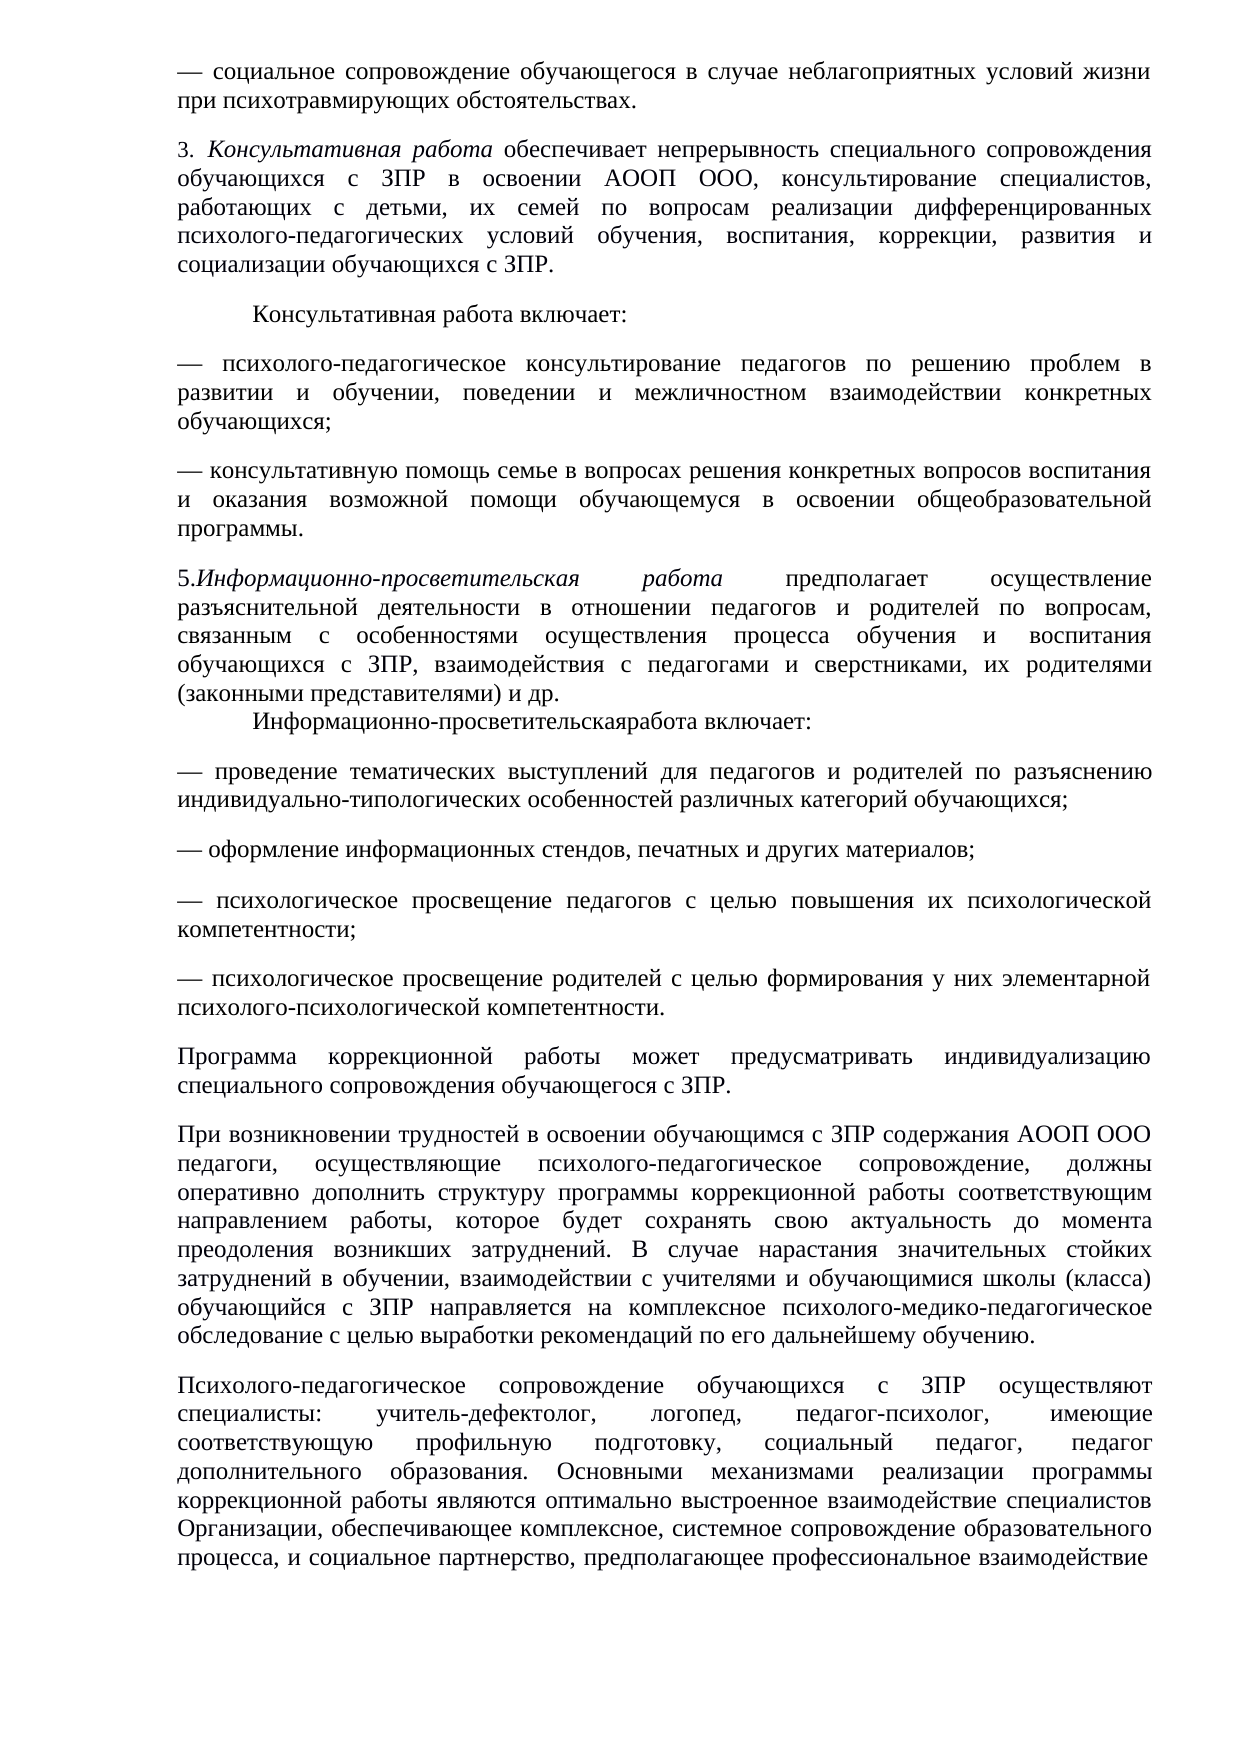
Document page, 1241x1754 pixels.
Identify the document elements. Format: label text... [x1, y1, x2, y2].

text Программа коррекционной работы может предусматривать индивидуализацию специального сопровождения обучающегося с ЗПР. [177, 1041, 1151, 1099]
list психолого-педагогическое консультирование педагогов по решению проблем в развитии и обучении, поведении и межличностном взаимодействии конкретных обучающихся; [177, 348, 1152, 434]
list психологическое просвещение родителей с целью формирования у них элементарной психолого-психологической компетентности. [177, 964, 1151, 1020]
list психологическое просвещение педагогов с целью повышения их психологической компетентности; [177, 886, 1151, 942]
list оформление информационных стендов, печатных и других материалов; [177, 834, 1240, 863]
text 5.Информационно-просветительская работа предполагает осуществление разъяснительной деятельности в отношении педагогов и родителей по вопросам, связанным с особенностями осуществления процесса обучения и воспитания обучающихся с ЗПР, взаимодействия с педагогами и сверстниками, их родителями (законными представителями) и др. [177, 563, 1152, 707]
list социальное сопровождение обучающегося в случае неблагоприятных условий жизни при психотравмирующих обстоятельствах. [177, 56, 1151, 114]
text Информационно-просветительскаяработа включает: [252, 707, 1240, 735]
list Консультативная работа обеспечивает непрерывность специального сопровождения обучающихся с ЗПР в освоении АООП ООО, консультирование специалистов, работающих с детьми, их семей по вопросам реализации дифференцированных психолого-педагогических условий обучения, воспитания, коррекции, развития и социализации обучающихся с ЗПР. [177, 134, 1152, 278]
list консультативную помощь семье в вопросах решения конкретных вопросов воспитания и оказания возможной помощи обучающемуся в освоении общеобразовательной программы. [177, 455, 1152, 542]
text Консультативная работа включает: [252, 299, 1240, 327]
text Психолого-педагогическое сопровождение обучающихся с ЗПР осуществляют специалисты: учитель-дефектолог, логопед, педагог-психолог, имеющие соответствующую профильную подготовку, социальный педагог, педагог дополнительного образования. Основными механизмами реализации программы коррекционной работы являются оптимально выстроенное взаимодействие специалистов Организации, обеспечивающее комплексное, системное сопровождение образовательного процесса, и социальное партнерство, предполагающее профессиональное взаимодействие [177, 1370, 1153, 1571]
list проведение тематических выступлений для педагогов и родителей по разъяснению индивидуально-типологических особенностей различных категорий обучающихся; [177, 756, 1152, 813]
text При возникновении трудностей в освоении обучающимся с ЗПР содержания АООП ООО педагоги, осуществляющие психолого-педагогическое сопровождение, должны оперативно дополнить структуру программы коррекционной работы соответствующим направлением работы, которое будет сохранять свою актуальность до момента преодоления возникших затруднений. В случае нарастания значительных стойких затруднений в обучении, взаимодействии с учителями и обучающимися школы (класса) обучающийся с ЗПР направляется на комплексное психолого-медико-педагогическое обследование с целью выработки рекомендаций по его дальнейшему обучению. [177, 1119, 1152, 1349]
